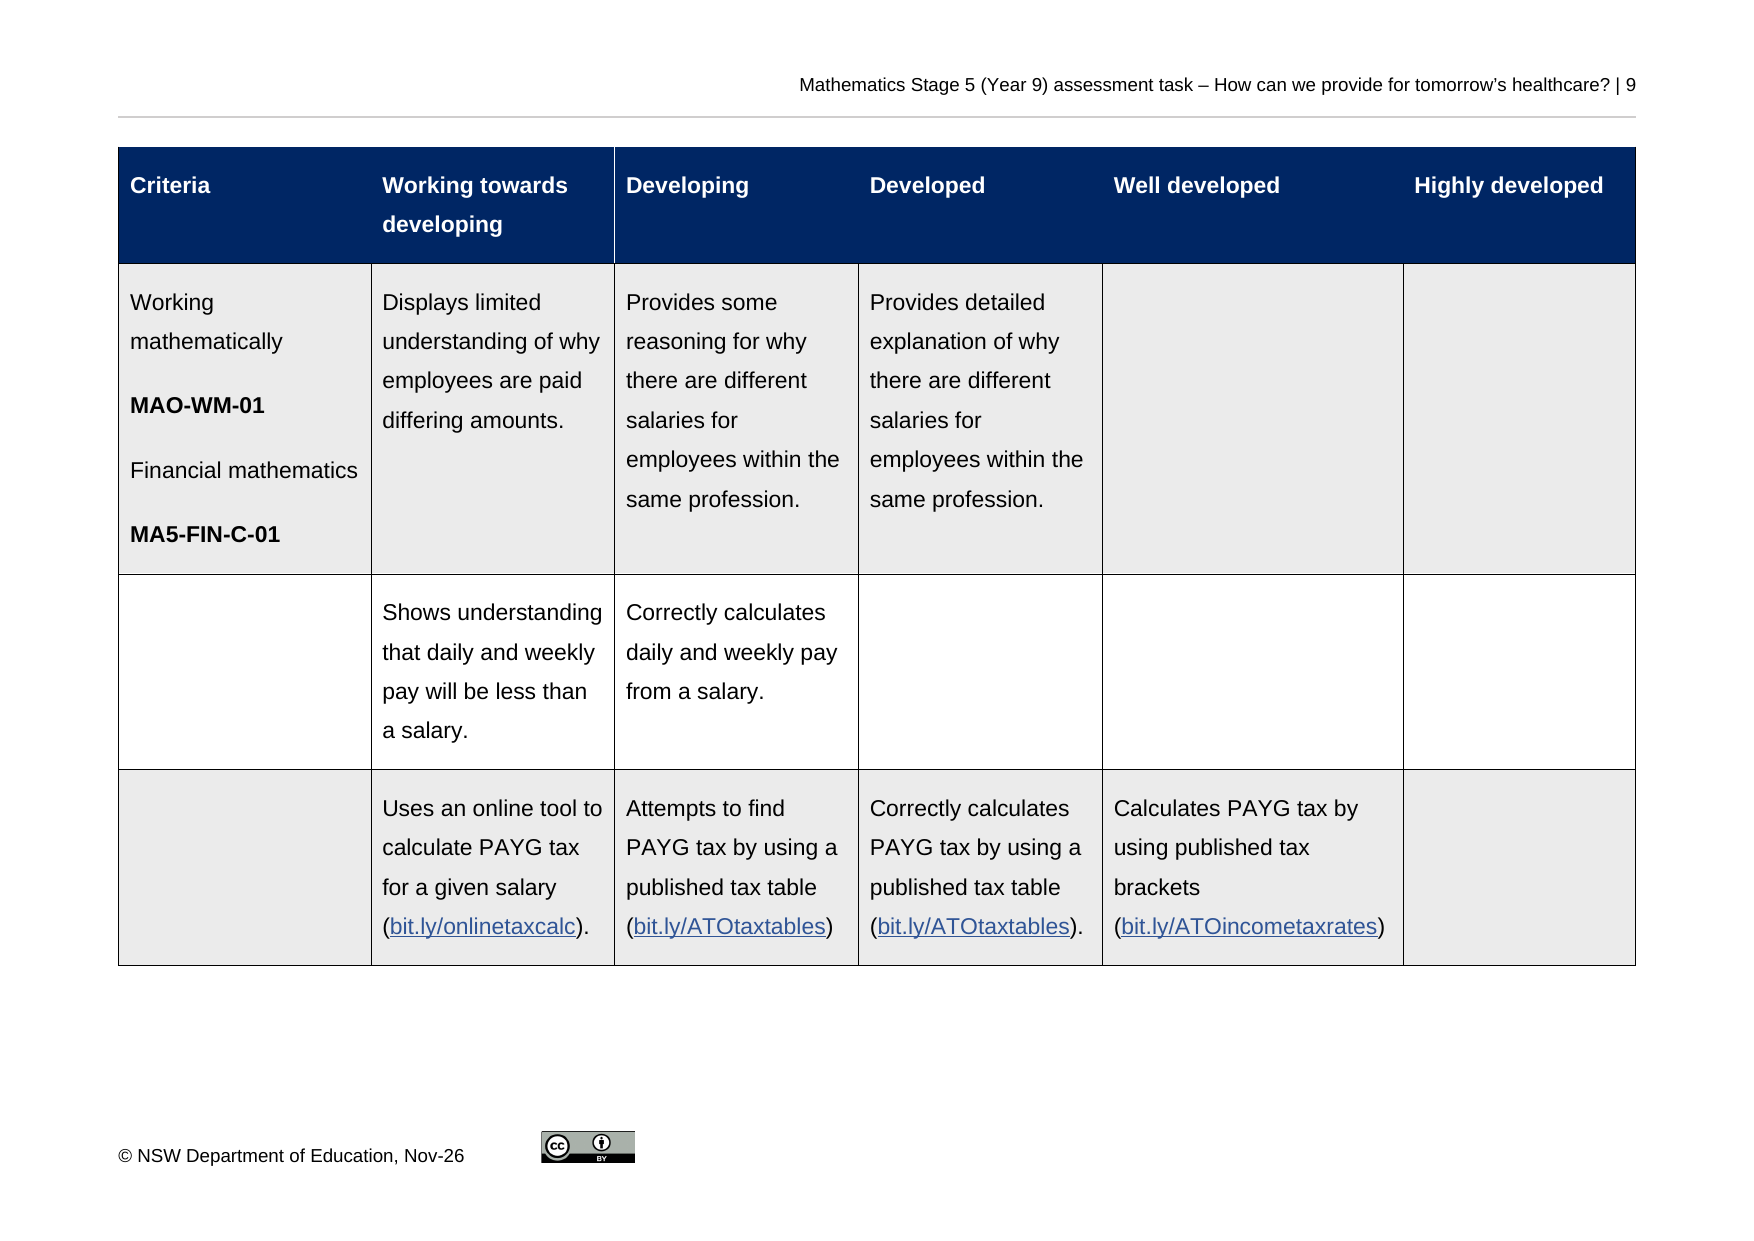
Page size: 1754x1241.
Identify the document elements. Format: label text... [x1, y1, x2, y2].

table_header Well developed [1102, 147, 1403, 263]
table_cell Working mathematically MAO-WM-01 Financial mathematics MA5-FIN-C-01 [119, 264, 371, 573]
table_header Working towards developing [371, 147, 614, 263]
table_cell [1103, 575, 1403, 769]
table_cell Correctly calculates daily and weekly pay from a salary. [615, 575, 858, 769]
table_cell Provides detailed explanation of why there are different salaries for employees within the same profession. [859, 264, 1102, 573]
table_cell Shows understanding that daily and weekly pay will be less than a salary. [372, 575, 614, 769]
table_cell [1103, 264, 1403, 573]
table_cell Displays limited understanding of why employees are paid differing amounts. [372, 264, 614, 573]
table_cell Uses an online tool to calculate PAYG tax for a given salary (bit.ly/onlinetaxcalc). [372, 770, 614, 965]
table_cell [1404, 575, 1635, 769]
table_header Criteria [119, 147, 371, 263]
table_cell Provides some reasoning for why there are different salaries for employees within the same profession. [615, 264, 858, 573]
picture [541, 1131, 635, 1163]
table_header Highly developed [1403, 147, 1635, 263]
table_cell Calculates PAYG tax by using published tax brackets (bit.ly/ATOincometaxrates) [1103, 770, 1403, 965]
table_cell [1404, 770, 1635, 965]
table_cell [119, 770, 371, 965]
table_header Developed [858, 147, 1102, 263]
table_header Developing [615, 147, 858, 263]
table_cell Attempts to find PAYG tax by using a published tax table (bit.ly/ATOtaxtables) [615, 770, 858, 965]
table_cell [119, 575, 371, 769]
table_cell Correctly calculates PAYG tax by using a published tax table (bit.ly/ATOtaxtables). [859, 770, 1102, 965]
table_cell [1404, 264, 1635, 573]
table_cell [859, 575, 1102, 769]
